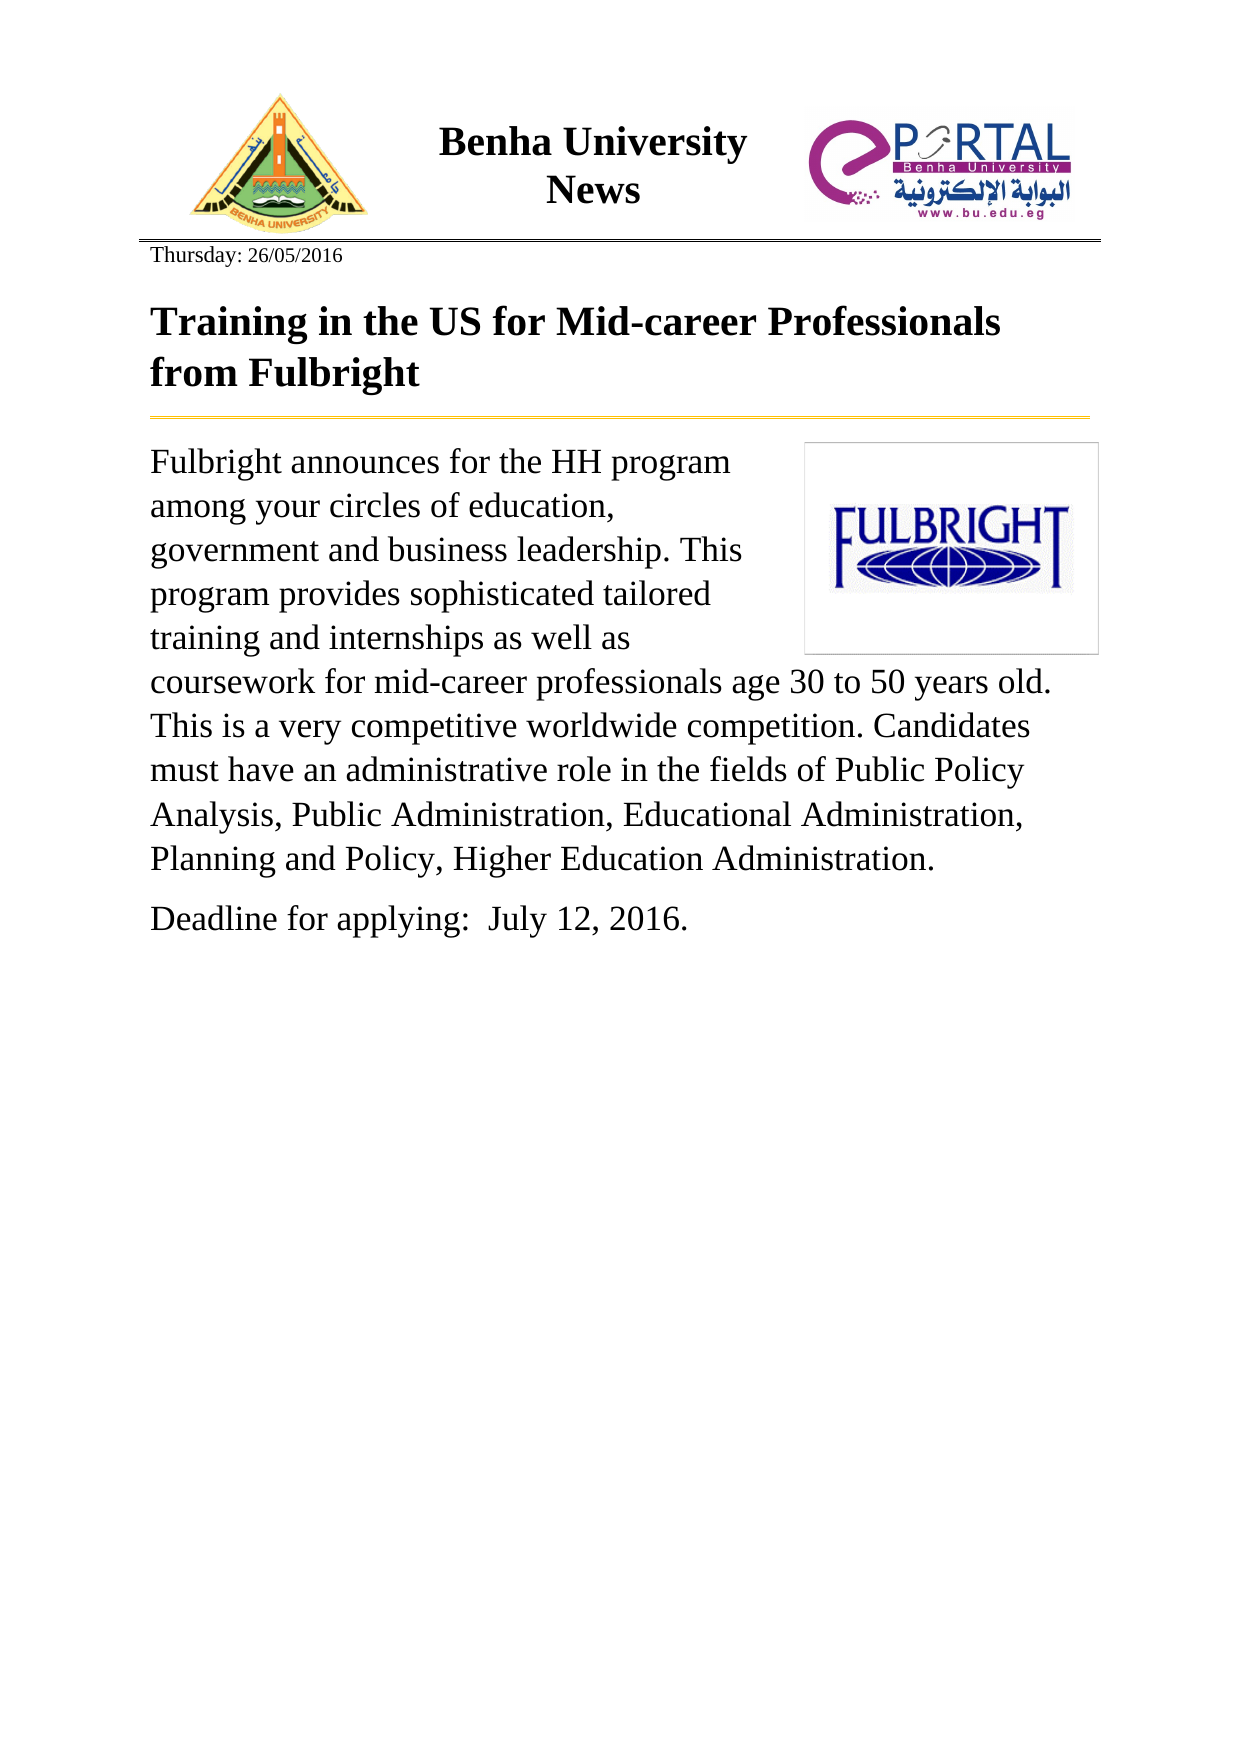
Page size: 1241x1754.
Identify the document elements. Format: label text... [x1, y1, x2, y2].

text Deadline for applying: July 12, 2016. [150, 898, 1090, 938]
text Training in the US for Mid-career Professionals from Fulbright [150, 296, 1090, 396]
text Fulbright announces for the HH program among your circles of education, government and business leadership. This program provides sophisticated tailored training and internships as well as coursework for mid-career professionals age 30 to 50 years old. This is a very competitive worldwide competition. Candidates must have an administrative role in the fields of Public Policy Analysis, Public Administration, Educational Administration, Planning and Policy, Higher Education Administration. [150, 440, 1090, 878]
picture [1090, 442, 1099, 655]
picture [804, 106, 1075, 222]
picture [180, 90, 368, 239]
